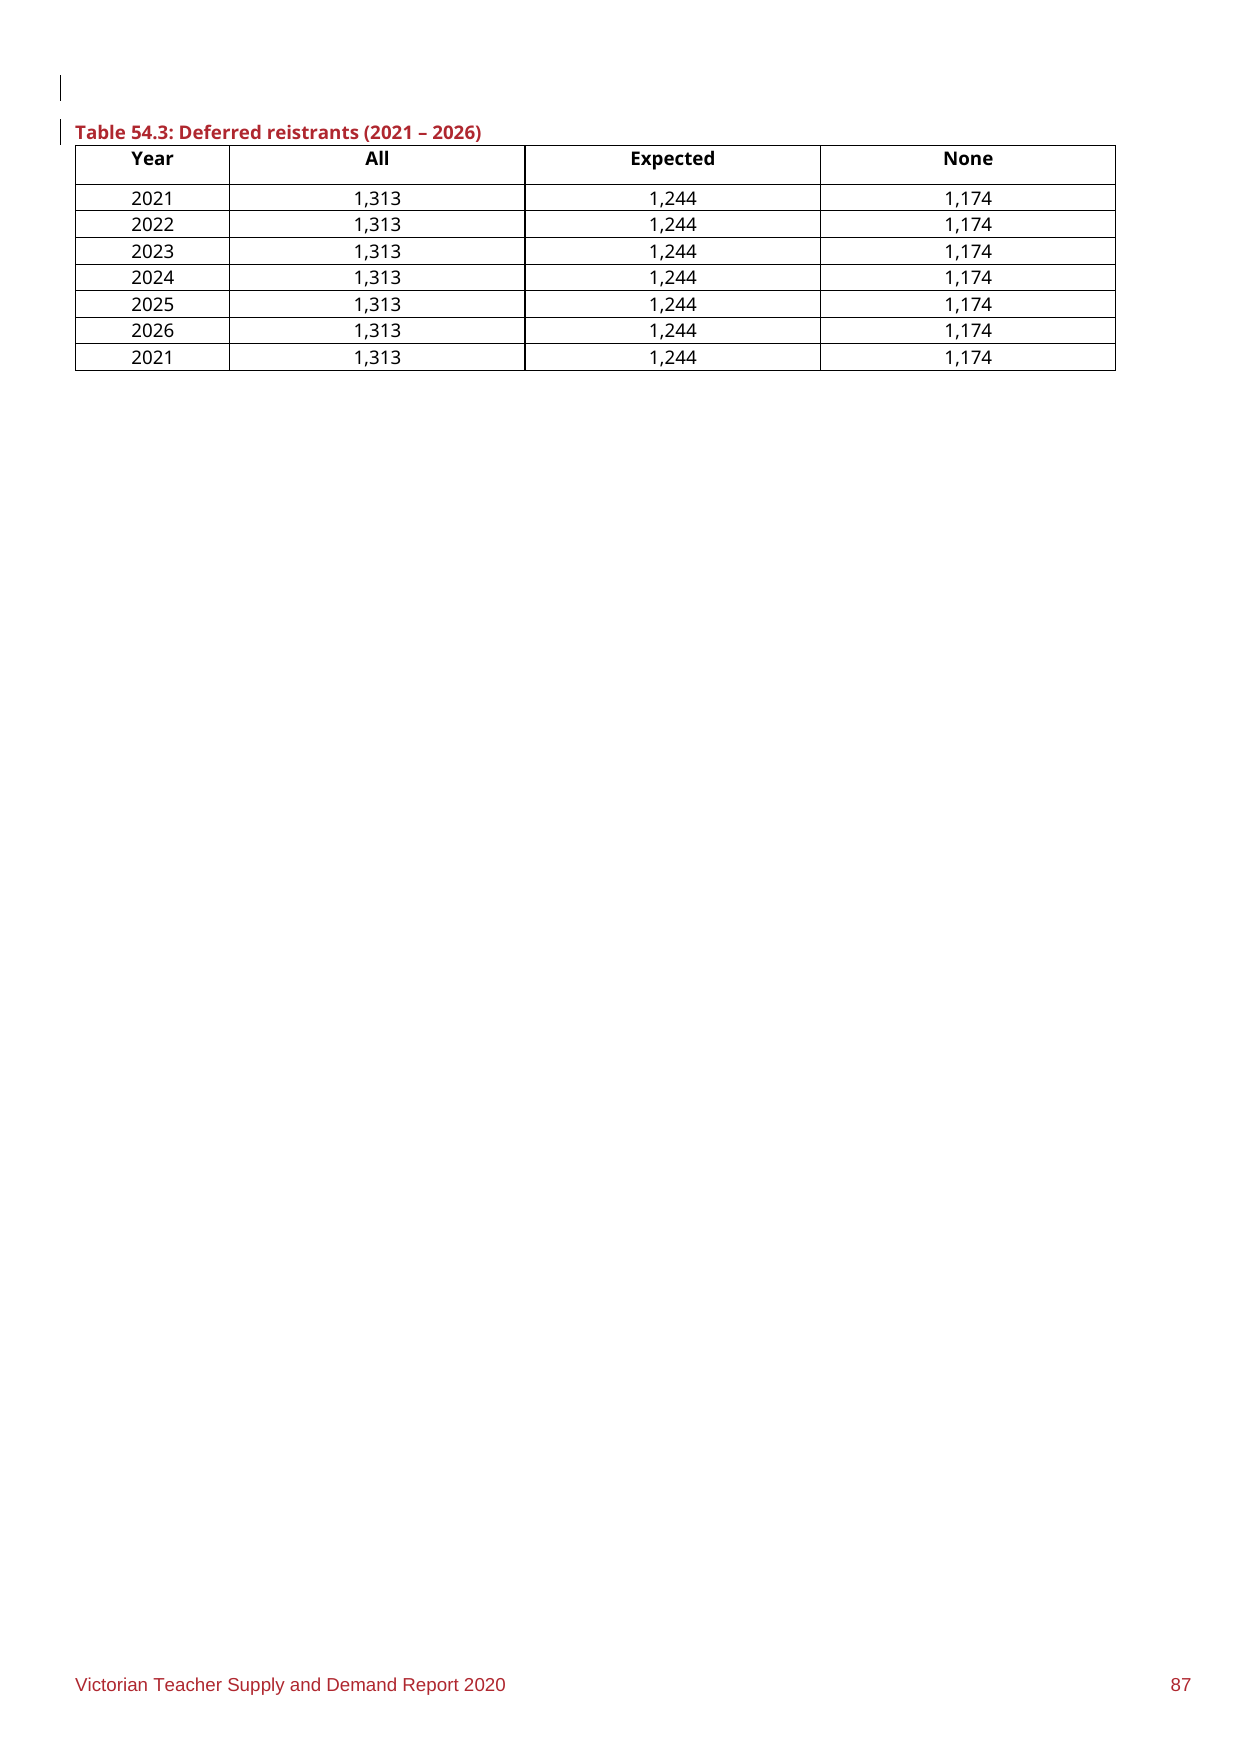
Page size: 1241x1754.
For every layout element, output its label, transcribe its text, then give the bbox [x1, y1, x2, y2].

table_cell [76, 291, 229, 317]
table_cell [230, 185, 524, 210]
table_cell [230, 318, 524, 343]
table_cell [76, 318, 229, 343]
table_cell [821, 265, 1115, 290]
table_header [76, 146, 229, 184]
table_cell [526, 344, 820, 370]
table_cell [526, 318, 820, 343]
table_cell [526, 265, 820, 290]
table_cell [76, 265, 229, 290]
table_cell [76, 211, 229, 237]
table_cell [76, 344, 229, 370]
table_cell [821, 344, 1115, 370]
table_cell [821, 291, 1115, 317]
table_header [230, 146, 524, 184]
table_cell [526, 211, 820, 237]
subtitle Table 54.3: Deferred reistrants (2021 – 2026) [75, 119, 1122, 145]
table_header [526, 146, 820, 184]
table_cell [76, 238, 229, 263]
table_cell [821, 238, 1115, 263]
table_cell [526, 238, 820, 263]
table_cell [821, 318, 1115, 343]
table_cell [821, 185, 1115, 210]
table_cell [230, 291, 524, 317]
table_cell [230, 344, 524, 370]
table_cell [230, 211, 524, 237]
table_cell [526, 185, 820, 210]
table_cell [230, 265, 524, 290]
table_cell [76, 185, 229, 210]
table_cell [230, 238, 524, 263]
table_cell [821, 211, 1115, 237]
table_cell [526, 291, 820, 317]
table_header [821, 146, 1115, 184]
